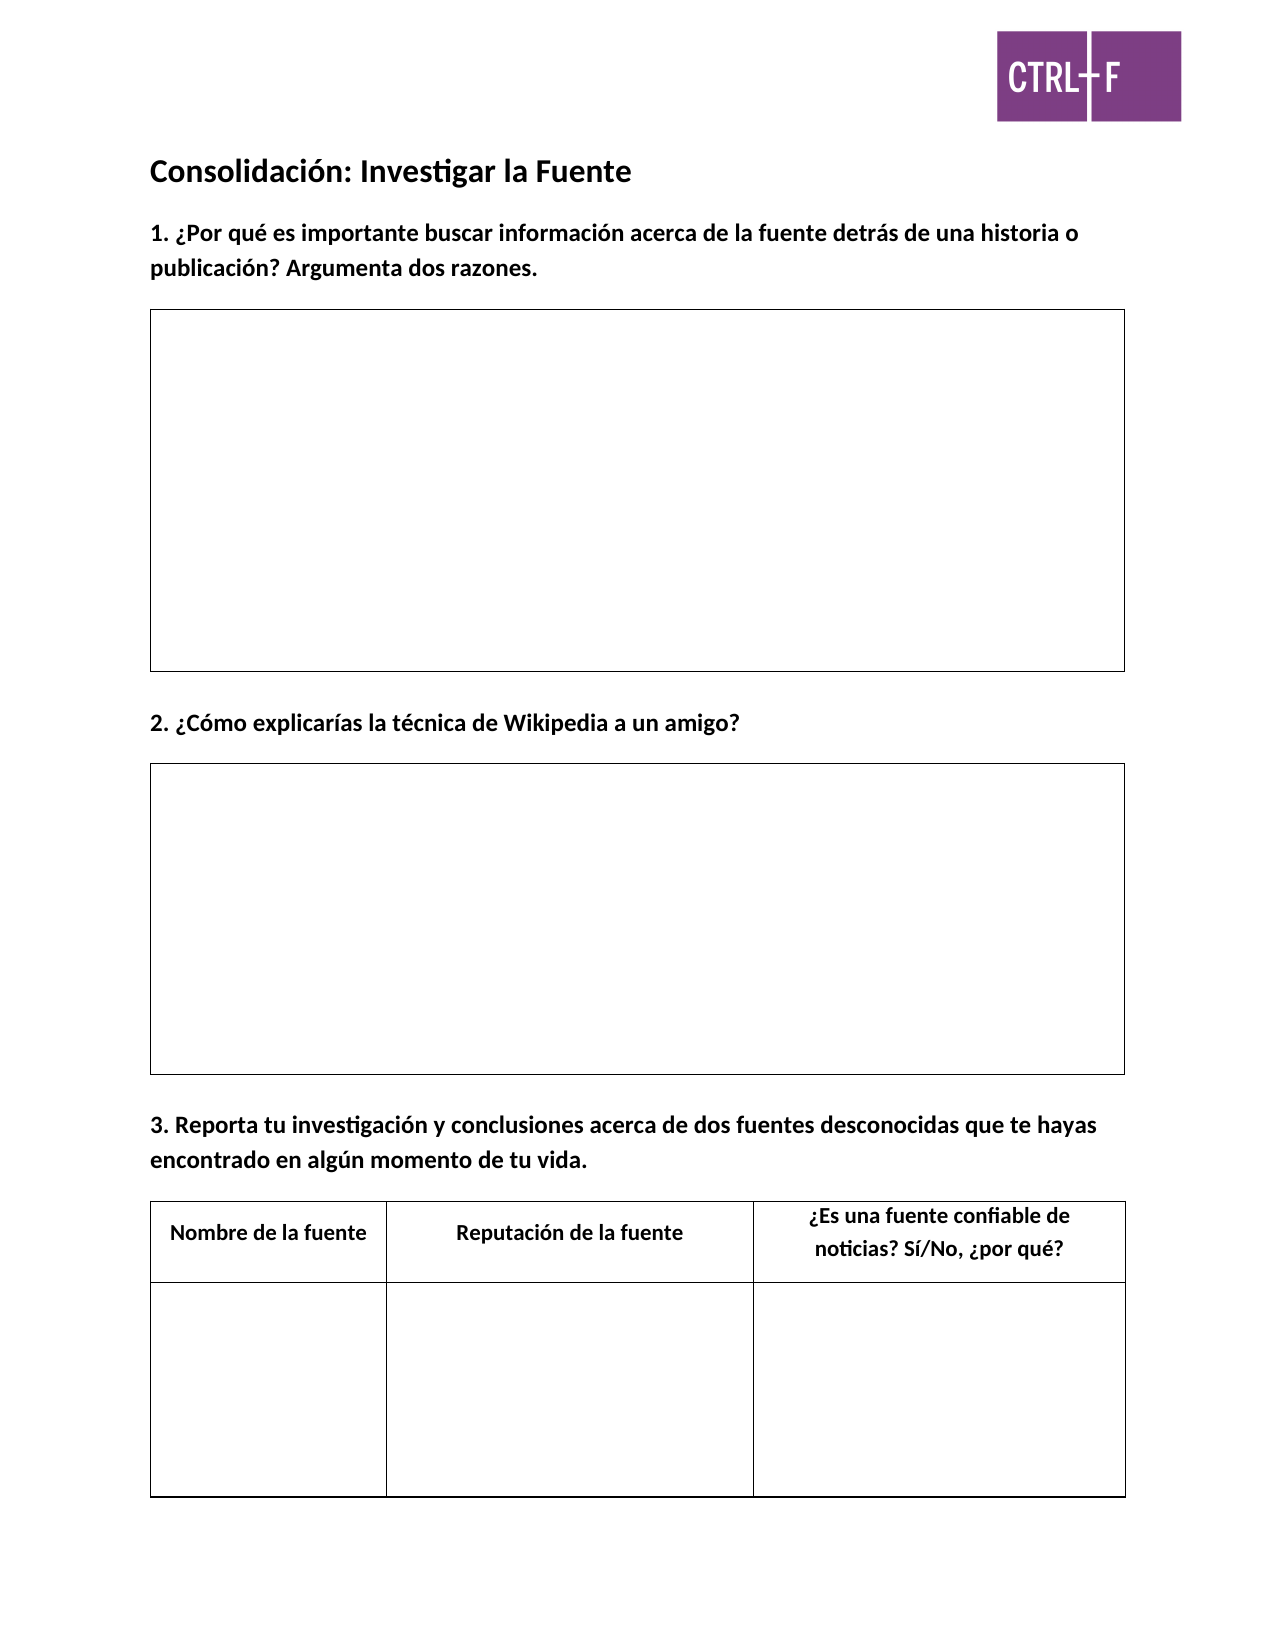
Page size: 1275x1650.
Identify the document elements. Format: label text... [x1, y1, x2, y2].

table_header [151, 764, 1124, 1074]
table_header ¿Es una fuente confiable de noticias? Sí/No, ¿por qué? [754, 1202, 1125, 1282]
text 3. Reporta tu investigación y conclusiones acerca de dos fuentes desconocidas que te hayas encontrado en algún momento de tu vida. [150, 1110, 1125, 1175]
text 2. ¿Cómo explicarías la técnica de Wikipedia a un amigo? [150, 707, 1125, 737]
table_cell [387, 1283, 753, 1496]
table_header Nombre de la fuente [151, 1202, 386, 1282]
table_header Reputación de la fuente [387, 1202, 753, 1282]
table_header [151, 310, 1124, 671]
text Consolidación: Investigar la Fuente [150, 150, 1125, 191]
table_cell [151, 1283, 386, 1496]
picture [995, 29, 1184, 124]
text 1. ¿Por qué es importante buscar información acerca de la fuente detrás de una historia o publicación? Argumenta dos razones. [150, 218, 1125, 283]
table_cell [754, 1283, 1125, 1496]
